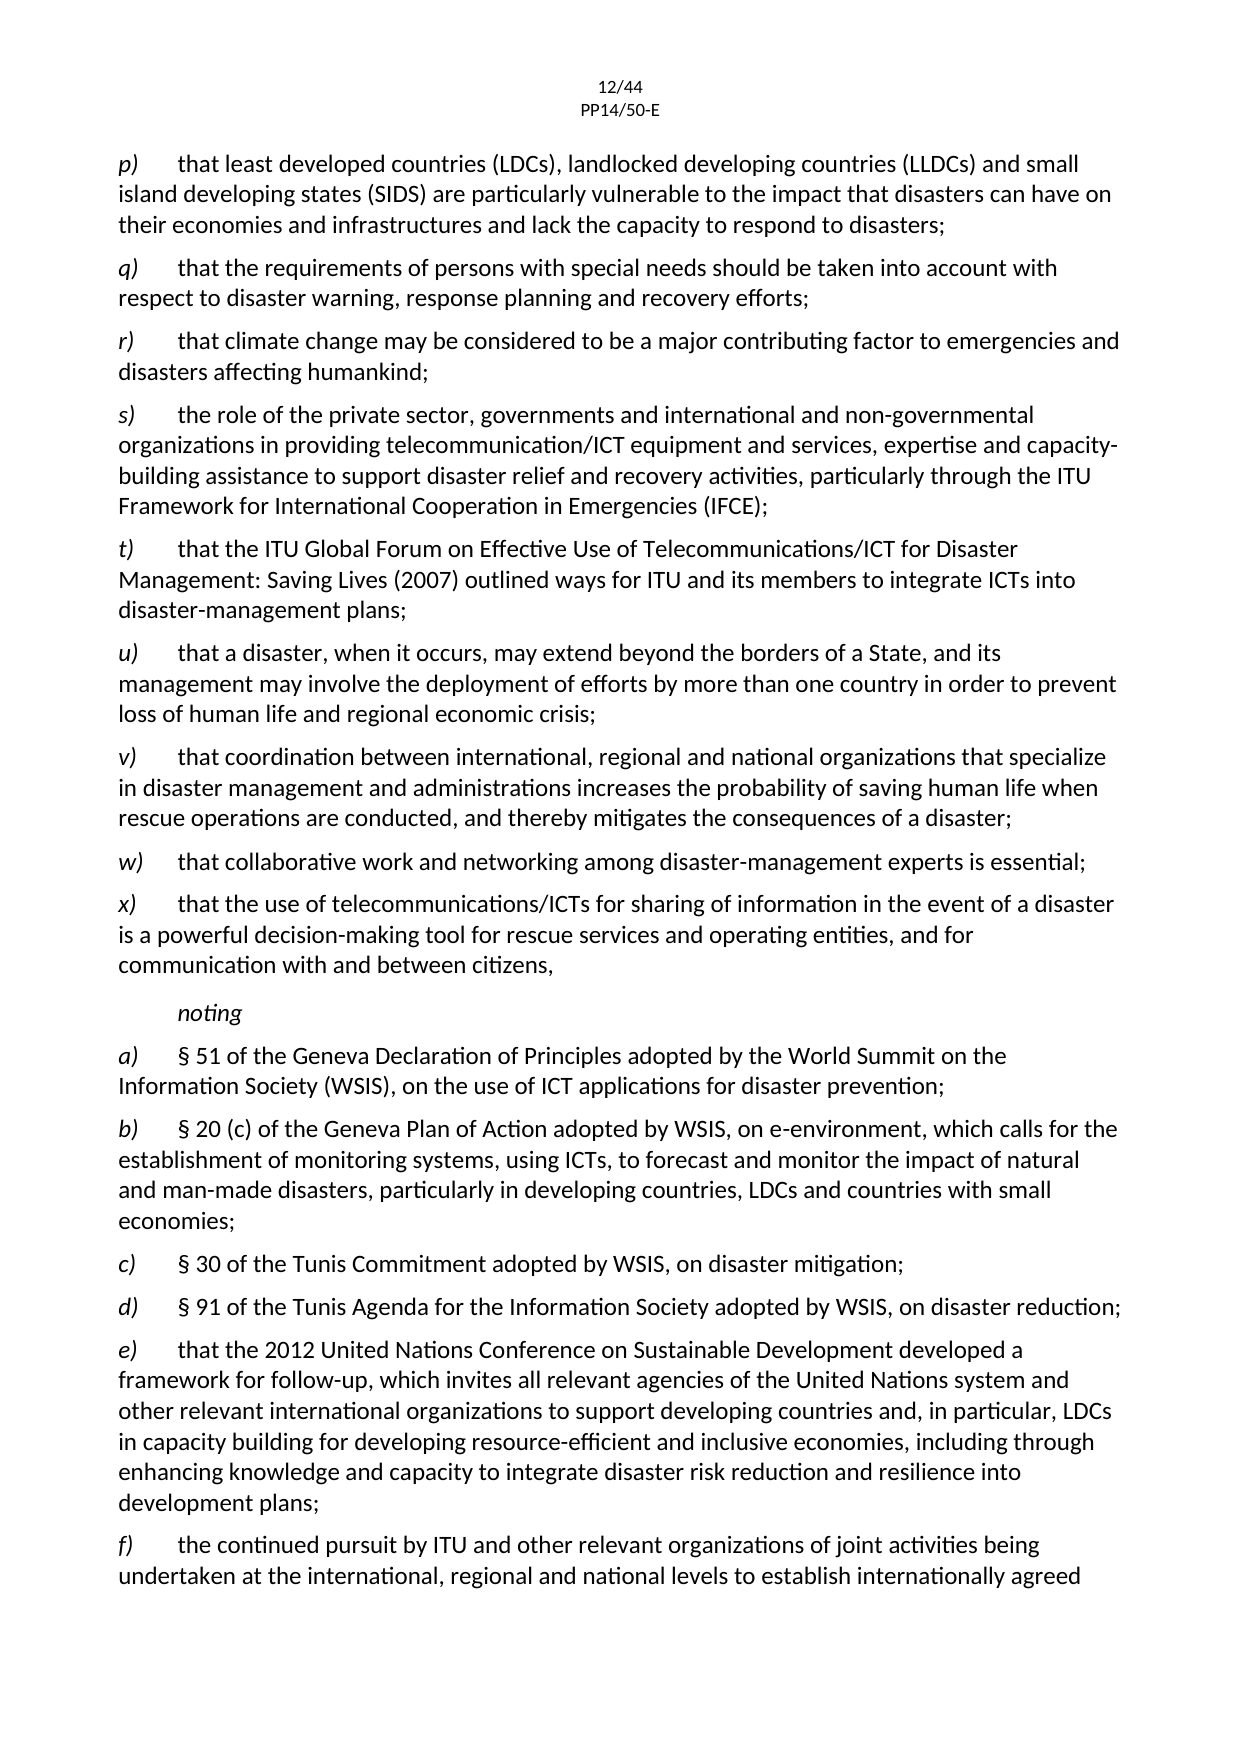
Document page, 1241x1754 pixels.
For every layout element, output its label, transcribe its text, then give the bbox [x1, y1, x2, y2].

text u) that a disaster, when it occurs, may extend beyond the borders of a State, and its management may involve the deployment of efforts by more than one country in order to prevent loss of human life and regional economic crisis; [118, 637, 1122, 729]
text noting [177, 997, 1122, 1027]
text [118, 1530, 1122, 1591]
text t) that the ITU Global Forum on Effective Use of Telecommunications/ICT for Disaster Management: Saving Lives (2007) outlined ways for ITU and its members to integrate ICTs into disaster-management plans; [118, 533, 1122, 625]
text r) that climate change may be considered to be a major contributing factor to emergencies and disasters affecting humankind; [118, 325, 1122, 386]
text s) the role of the private sector, governments and international and non-governmental organizations in providing telecommunication/ICT equipment and services, expertise and capacity-building assistance to support disaster relief and recovery activities, particularly through the ITU Framework for International Cooperation in Emergencies (IFCE); [118, 399, 1122, 521]
text c) § 30 of the Tunis Commitment adopted by WSIS, on disaster mitigation; [118, 1248, 1122, 1278]
text p) that least developed countries (LDCs), landlocked developing countries (LLDCs) and small island developing states (SIDS) are particularly vulnerable to the impact that disasters can have on their economies and infrastructures and lack the capacity to respond to disasters; [118, 148, 1122, 239]
text w) that collaborative work and networking among disaster-management experts is essential; [118, 846, 1122, 876]
text q) that the requirements of persons with special needs should be taken into account with respect to disaster warning, response planning and recovery efforts; [118, 252, 1122, 313]
text x) that the use of telecommunications/ICTs for sharing of information in the event of a disaster is a powerful decision-making tool for rescue services and operating entities, and for communication with and between citizens, [118, 889, 1122, 980]
text b) § 20 (c) of the Geneva Plan of Action adopted by WSIS, on e-environment, which calls for the establishment of monitoring systems, using ICTs, to forecast and monitor the impact of natural and man-made disasters, particularly in developing countries, LDCs and countries with small economies; [118, 1113, 1122, 1236]
text d) § 91 of the Tunis Agenda for the Information Society adopted by WSIS, on disaster reduction; [118, 1291, 1122, 1322]
text a) § 51 of the Geneva Declaration of Principles adopted by the World Summit on the Information Society (WSIS), on the use of ICT applications for disaster prevention; [118, 1040, 1122, 1101]
text e) that the 2012 United Nations Conference on Sustainable Development developed a framework for follow-up, which invites all relevant agencies of the United Nations system and other relevant international organizations to support developing countries and, in particular, LDCs in capacity building for developing resource-efficient and inclusive economies, including through enhancing knowledge and capacity to integrate disaster risk reduction and resilience into development plans; [118, 1334, 1122, 1517]
text v) that coordination between international, regional and national organizations that specialize in disaster management and administrations increases the probability of saving human life when rescue operations are conducted, and thereby mitigates the consequences of a disaster; [118, 742, 1122, 833]
